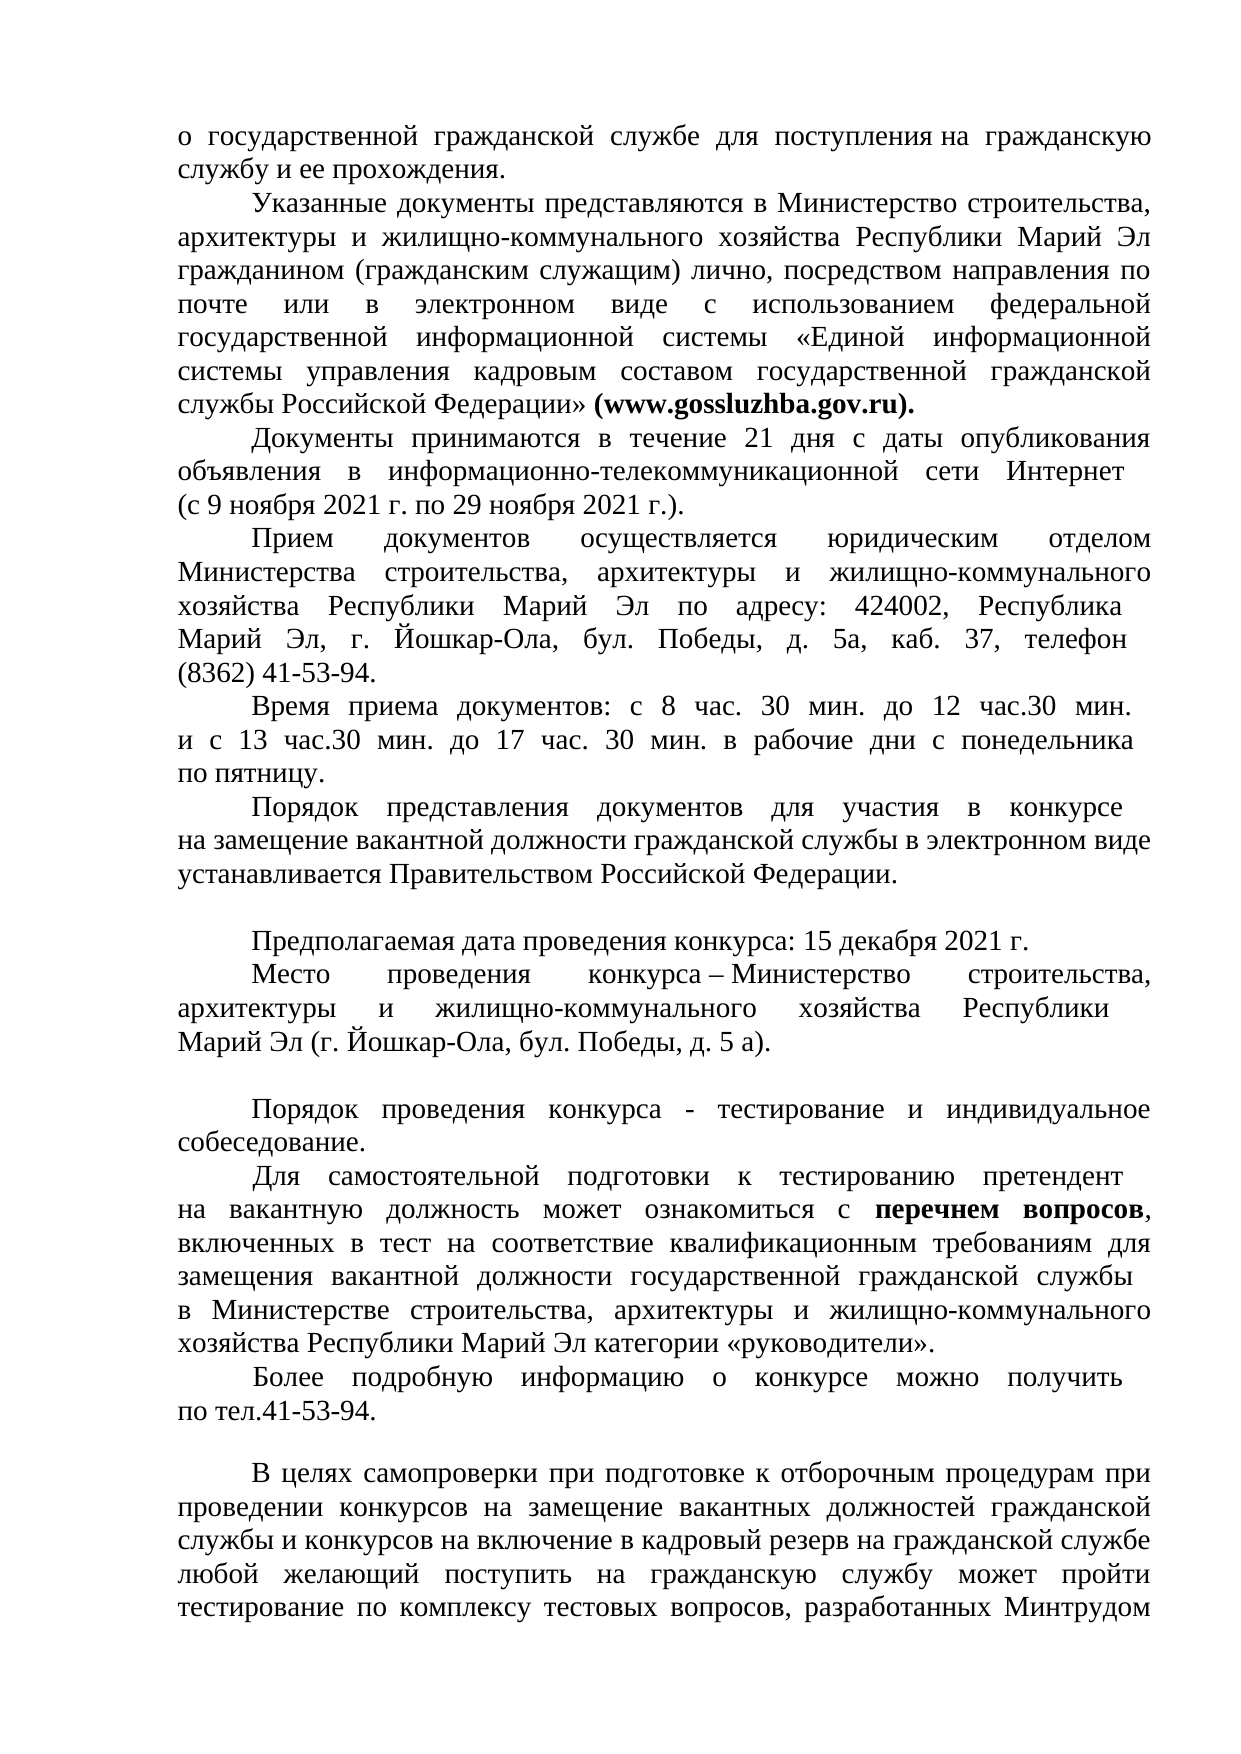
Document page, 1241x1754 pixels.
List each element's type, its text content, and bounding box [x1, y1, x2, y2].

text Для самостоятельной подготовки к тестированию претендент на вакантную должность может ознакомиться с перечнем вопросов, включенных в тест на соответствие квалификационным требованиям для замещения вакантной должности государственной гражданской службы в Министерстве строительства, архитектуры и жилищно-коммунального хозяйства Республики Марий Эл категории «руководители». [177, 1158, 1152, 1359]
text Предполагаемая дата проведения конкурса: 15 декабря 2021 г. [177, 923, 1152, 957]
text Указанные документы представляются в Министерство строительства, архитектуры и жилищно-коммунального хозяйства Республики Марий Эл гражданином (гражданским служащим) лично, посредством направления по почте или в электронном виде с использованием федеральной государственной информационной системы «Единой информационной системы управления кадровым составом государственной гражданской службы Российской Федерации» (www.gossluzhba.gov.ru). [177, 185, 1152, 420]
text Документы принимаются в течение 21 дня с даты опубликования объявления в информационно-телекоммуникационной сети Интернет (с 9 ноября 2021 г. по 29 ноября 2021 г.). [177, 420, 1152, 521]
text Порядок представления документов для участия в конкурсе на замещение вакантной должности гражданской службы в электронном виде устанавливается Правительством Российской Федерации. [177, 789, 1152, 889]
text Место проведения конкурса – Министерство строительства, архитектуры и жилищно-коммунального хозяйства Республики Марий Эл (г. Йошкар-Ола, бул. Победы, д. 5 а). [177, 957, 1152, 1057]
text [177, 118, 1152, 185]
text Порядок проведения конкурса - тестирование и индивидуальное собеседование. [177, 1091, 1152, 1158]
text Прием документов осуществляется юридическим отделом Министерства строительства, архитектуры и жилищно-коммунального хозяйства Республики Марий Эл по адресу: 424002, Республика Марий Эл, г. Йошкар-Ола, бул. Победы, д. 5а, каб. 37, телефон (8362) 41-53-94. [177, 521, 1152, 688]
text Более подробную информацию о конкурсе можно получить по тел.41-53-94. [177, 1359, 1152, 1426]
text Время приема документов: с 8 час. 30 мин. до 12 час.30 мин. и с 13 час.30 мин. до 17 час. 30 мин. в рабочие дни с понедельника по пятницу. [177, 688, 1152, 789]
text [177, 1455, 1152, 1623]
